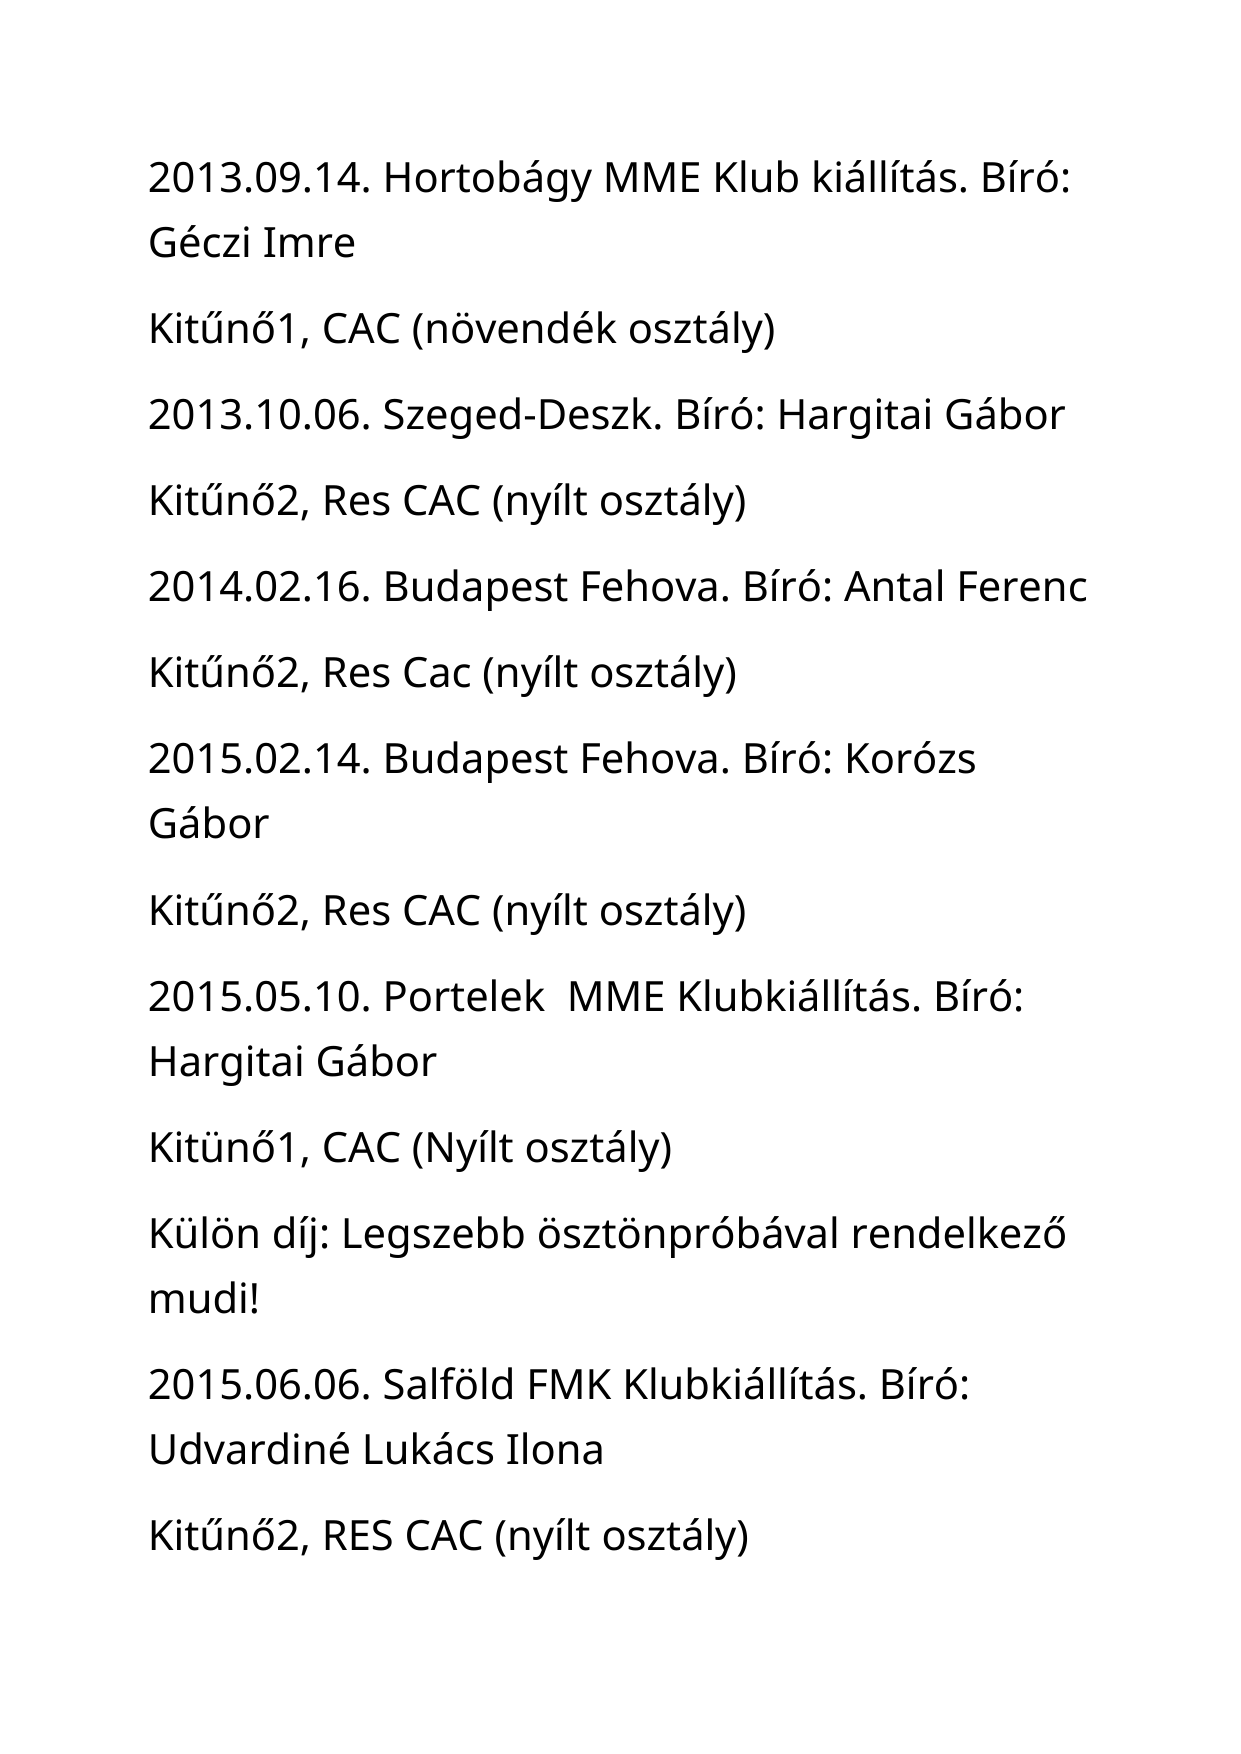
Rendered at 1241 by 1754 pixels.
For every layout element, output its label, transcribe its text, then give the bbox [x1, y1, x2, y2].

text Kitűnő2, Res CAC (nyílt osztály) [148, 880, 1093, 937]
text Kitünő1, CAC (Nyílt osztály) [148, 1118, 1093, 1174]
text Kitűnő2, RES CAC (nyílt osztály) [148, 1506, 1093, 1563]
text 2015.05.10. Portelek MME Klubkiállítás. Bíró: Hargitai Gábor [148, 966, 1093, 1088]
text Külön díj: Legszebb ösztönpróbával rendelkező mudi! [148, 1204, 1093, 1326]
text 2013.10.06. Szeged-Deszk. Bíró: Hargitai Gábor [148, 385, 1093, 442]
text Kitűnő2, Res CAC (nyílt osztály) [148, 471, 1093, 528]
text Kitűnő1, CAC (növendék osztály) [148, 299, 1093, 356]
text 2014.02.16. Budapest Fehova. Bíró: Antal Ferenc [148, 557, 1093, 614]
text 2015.02.14. Budapest Fehova. Bíró: Korózs Gábor [148, 729, 1093, 851]
text 2015.06.06. Salföld FMK Klubkiállítás. Bíró: Udvardiné Lukács Ilona [148, 1355, 1093, 1477]
text Kitűnő2, Res Cac (nyílt osztály) [148, 643, 1093, 700]
text 2013.09.14. Hortobágy MME Klub kiállítás. Bíró: Géczi Imre [148, 148, 1093, 269]
